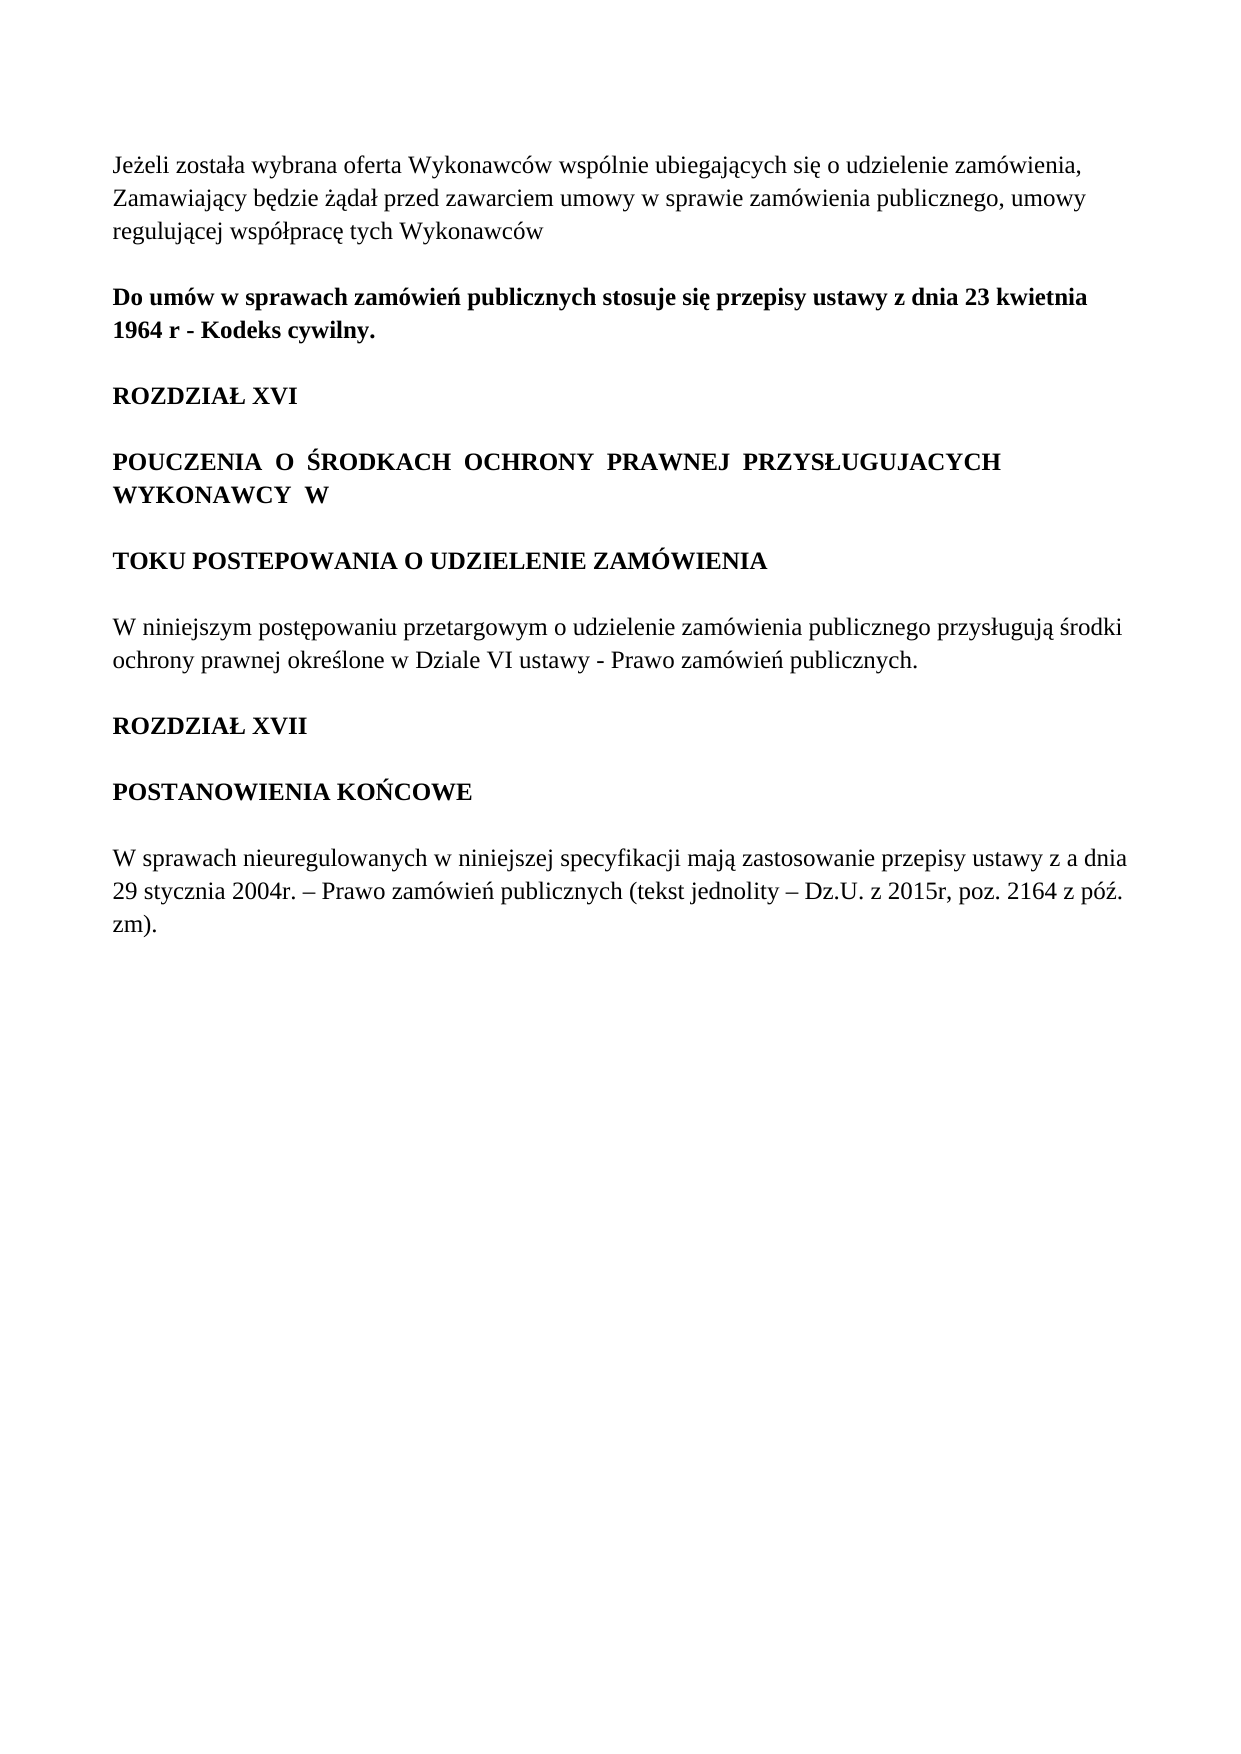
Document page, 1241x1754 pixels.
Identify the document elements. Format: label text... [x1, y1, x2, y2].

text TOKU POSTEPOWANIA O UDZIELENIE ZAMÓWIENIA [112, 546, 1130, 575]
text POUCZENIA O ŚRODKACH OCHRONY PRAWNEJ PRZYSŁUGUJACYCH WYKONAWCY W [112, 447, 1130, 509]
text ROZDZIAŁ XVII [112, 711, 1130, 740]
text ROZDZIAŁ XVI [112, 381, 1130, 410]
text Do umów w sprawach zamówień publicznych stosuje się przepisy ustawy z dnia 23 kwietnia 1964 r - Kodeks cywilny. [112, 282, 1130, 344]
text W sprawach nieuregulowanych w niniejszej specyfikacji mają zastosowanie przepisy ustawy z a dnia 29 stycznia 2004r. – Prawo zamówień publicznych (tekst jednolity – Dz.U. z 2015r, poz. 2164 z póź. zm). [112, 843, 1130, 938]
text W niniejszym postępowaniu przetargowym o udzielenie zamówienia publicznego przysługują środki ochrony prawnej określone w Dziale VI ustawy - Prawo zamówień publicznych. [112, 612, 1130, 674]
text POSTANOWIENIA KOŃCOWE [112, 777, 1130, 806]
text Jeżeli została wybrana oferta Wykonawców wspólnie ubiegających się o udzielenie zamówienia, Zamawiający będzie żądał przed zawarciem umowy w sprawie zamówienia publicznego, umowy regulującej współpracę tych Wykonawców [112, 150, 1130, 245]
